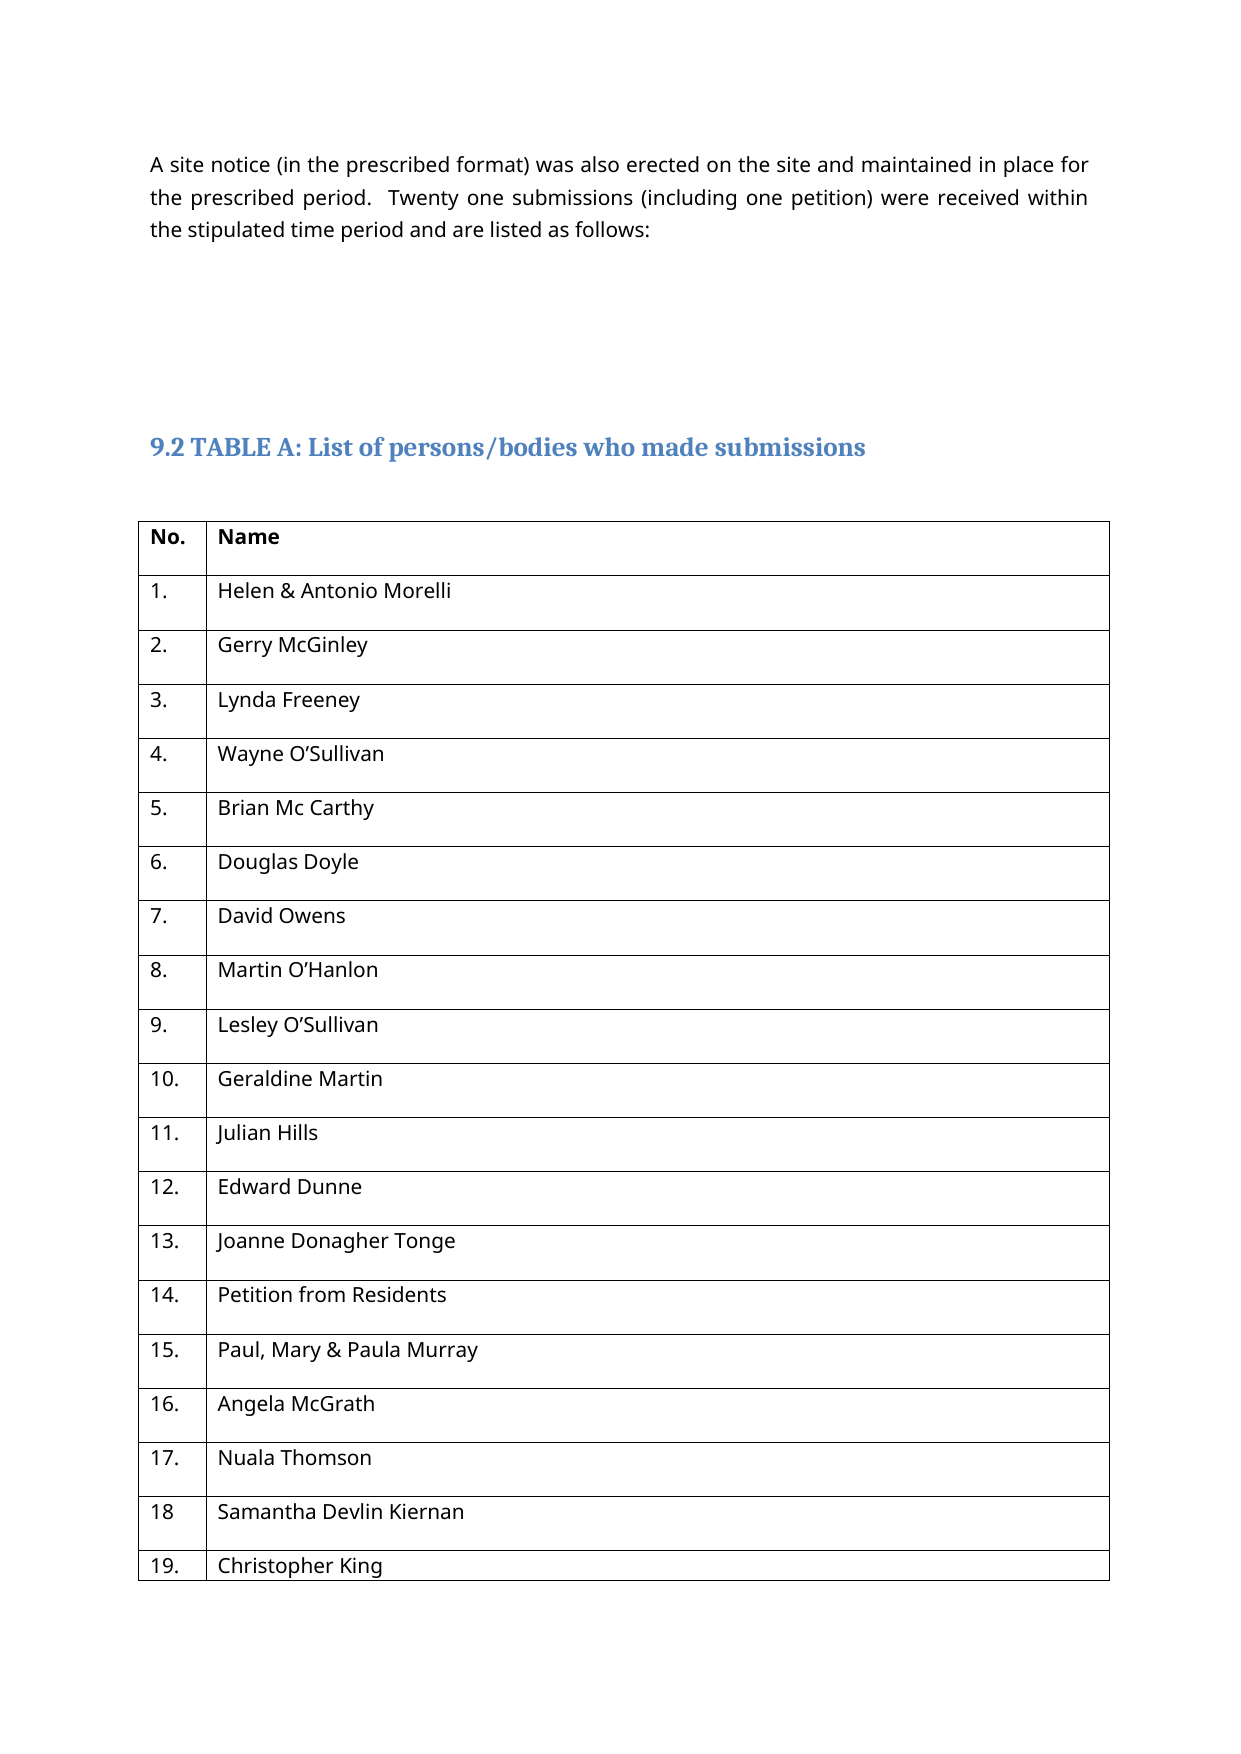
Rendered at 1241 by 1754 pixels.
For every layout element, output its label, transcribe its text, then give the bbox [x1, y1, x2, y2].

table_cell Helen & Antonio Morelli [207, 576, 1109, 629]
subtitle 9.2 TABLE A: List of persons/bodies who made submissions [150, 432, 1090, 463]
table_header Name [207, 522, 1109, 575]
table_cell 5. [139, 793, 206, 846]
table_cell 19. [139, 1551, 206, 1580]
table_header No. [139, 522, 206, 575]
table_cell 15. [139, 1335, 206, 1388]
table_cell 8. [139, 956, 206, 1009]
table_cell Gerry McGinley [207, 631, 1109, 684]
table_cell 11. [139, 1118, 206, 1171]
table_cell 10. [139, 1064, 206, 1117]
table_cell 9. [139, 1010, 206, 1063]
table_cell 6. [139, 847, 206, 900]
table_cell 18 [139, 1497, 206, 1550]
table_cell 1. [139, 576, 206, 629]
table_cell Christopher King [207, 1551, 1109, 1580]
table_cell Petition from Residents [207, 1281, 1109, 1334]
table_cell Nuala Thomson [207, 1443, 1109, 1496]
table_cell Geraldine Martin [207, 1064, 1109, 1117]
table_cell Douglas Doyle [207, 847, 1109, 900]
table_cell Angela McGrath [207, 1389, 1109, 1442]
table_cell 7. [139, 901, 206, 954]
table_cell 3. [139, 685, 206, 738]
table_cell David Owens [207, 901, 1109, 954]
table_cell Joanne Donagher Tonge [207, 1226, 1109, 1279]
table_cell Lynda Freeney [207, 685, 1109, 738]
table_cell 2. [139, 631, 206, 684]
table_cell Edward Dunne [207, 1172, 1109, 1225]
table_cell Paul, Mary & Paula Murray [207, 1335, 1109, 1388]
table_cell 17. [139, 1443, 206, 1496]
table_cell Lesley O’Sullivan [207, 1010, 1109, 1063]
table_cell Julian [207, 1118, 1109, 1171]
text A site notice (in the prescribed format) was also erected on the site and maintained in place for the prescribed period. Twenty one submissions (including one petition) were received within the stipulated time period and are listed as follows: [150, 150, 1090, 244]
table_cell 13. [139, 1226, 206, 1279]
table_cell Wayne O’Sullivan [207, 739, 1109, 792]
table_cell 14. [139, 1281, 206, 1334]
table_cell Samantha Devlin Kiernan [207, 1497, 1109, 1550]
table_cell 4. [139, 739, 206, 792]
table_cell Martin O’Hanlon [207, 956, 1109, 1009]
table_cell 12. [139, 1172, 206, 1225]
table_cell 16. [139, 1389, 206, 1442]
table_cell Brian Mc Carthy [207, 793, 1109, 846]
